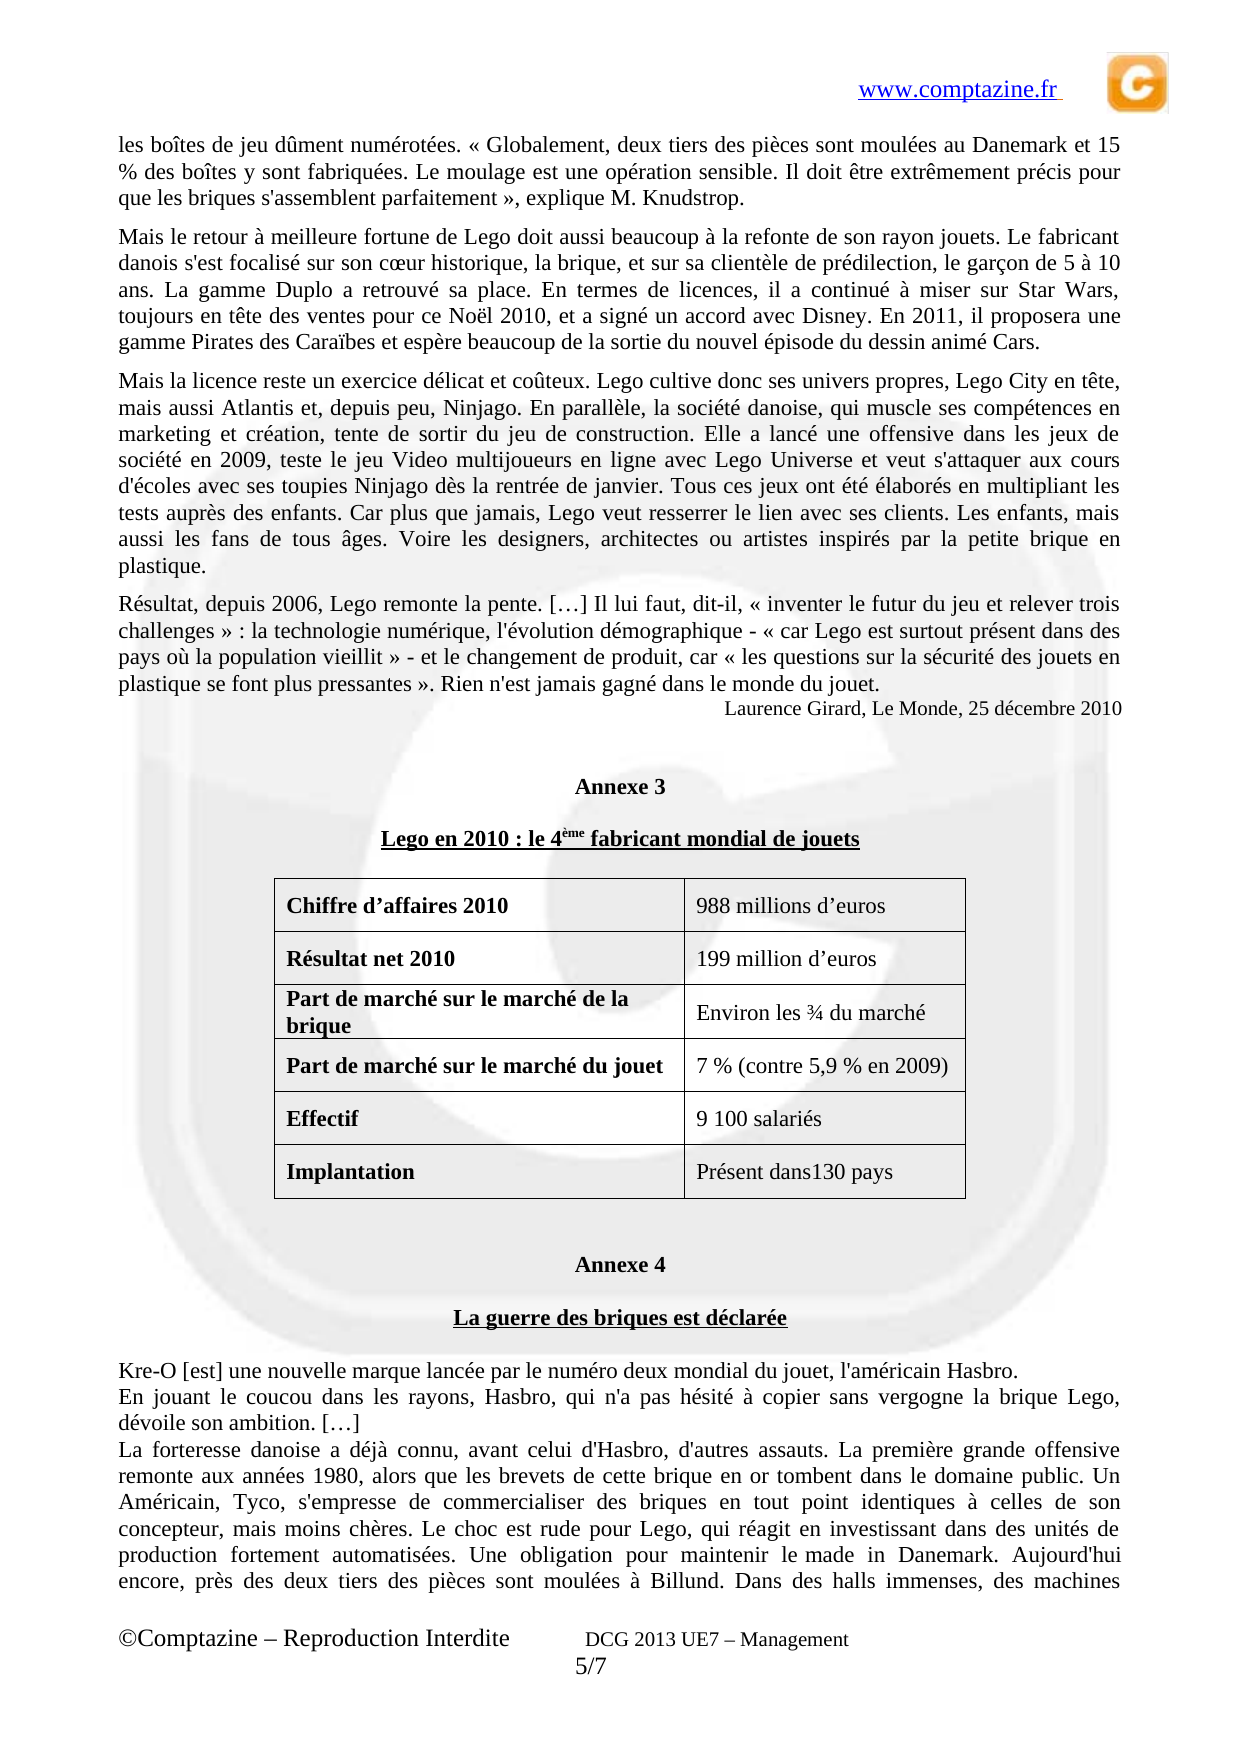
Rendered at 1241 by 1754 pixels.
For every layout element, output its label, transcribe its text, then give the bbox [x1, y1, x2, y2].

table_cell Effectif [275, 1092, 684, 1144]
table_cell Résultat net 2010 [275, 932, 684, 984]
picture [1106, 51, 1170, 114]
text En jouant le coucou dans les rayons, Hasbro, qui n'a pas hésité à copier sans vergogne la brique Lego, dévoile son ambition. […] [118, 1383, 1122, 1436]
table_cell 9 100 salariés [685, 1092, 965, 1144]
text Mais la licence reste un exercice délicat et coûteux. Lego cultive donc ses univers propres, Lego City en tête, mais aussi Atlantis et, depuis peu, Ninjago. En parallèle, la société danoise, qui muscle ses compétences en marketing et création, tente de sortir du jeu de construction. Elle a lancé une offensive dans les jeux de société en 2009, teste le jeu Video multijoueurs en ligne avec Lego Universe et veut s'attaquer aux cours d'écoles avec ses toupies Ninjago dès la rentrée de janvier. Tous ces jeux ont été élaborés en multipliant les tests auprès des enfants. Car plus que jamais, Lego veut resserrer le lien avec ses clients. Les enfants, mais aussi les fans de tous âges. Voire les designers, architectes ou artistes inspirés par la petite brique en plastique. [118, 367, 1122, 578]
text Lego en 2010 : le 4ème fabricant mondial de jouets [118, 825, 1122, 852]
table_cell Présent dans130 pays [685, 1145, 965, 1197]
text Annexe 3 [118, 773, 1122, 799]
table_cell Environ les ¾ du marché [685, 985, 965, 1038]
text Résultat, depuis 2006, Lego remonte la pente. […] Il lui faut, dit-il, « inventer le futur du jeu et relever trois challenges » : la technologie numérique, l'évolution démographique - « car Lego est surtout présent dans des pays où la population vieillit » - et le changement de produit, car « les questions sur la sécurité des jouets en plastique se font plus pressantes ». Rien n'est jamais gagné dans le monde du jouet. [118, 591, 1122, 696]
text Laurence Girard, Le Monde, 25 décembre 2010 [118, 696, 1122, 720]
table_cell 7 % (contre 5,9 % en 2009) [685, 1039, 965, 1091]
table_header 988 millions d’euros [685, 879, 965, 931]
text Annexe 4 [118, 1251, 1122, 1278]
table_cell Implantation [275, 1145, 684, 1197]
text Mais le retour à meilleure fortune de Lego doit aussi beaucoup à la refonte de son rayon jouets. Le fabricant danois s'est focalisé sur son cœur historique, la brique, et sur sa clientèle de prédilection, le garçon de 5 à 10 ans. La gamme Duplo a retrouvé sa place. En termes de licences, il a continué à miser sur Star Wars, toujours en tête des ventes pour ce Noël 2010, et a signé un accord avec Disney. En 2011, il proposera une gamme Pirates des Caraïbes et espère beaucoup de la sortie du nouvel épisode du dessin animé Cars. [118, 223, 1122, 355]
table_cell Part de marché sur le marché du jouet [275, 1039, 684, 1091]
table_cell Part de marché sur le marché de la brique [275, 985, 684, 1038]
text Kre-O [est] une nouvelle marque lancée par le numéro deux mondial du jouet, l'américain Hasbro. [118, 1357, 1122, 1383]
table_header Chiffre d’affaires 2010 [275, 879, 684, 931]
picture [103, 360, 1137, 1394]
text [118, 1436, 1122, 1594]
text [118, 131, 1122, 210]
text La guerre des briques est déclarée [118, 1304, 1122, 1330]
table_cell 199 million d’euros [685, 932, 965, 984]
